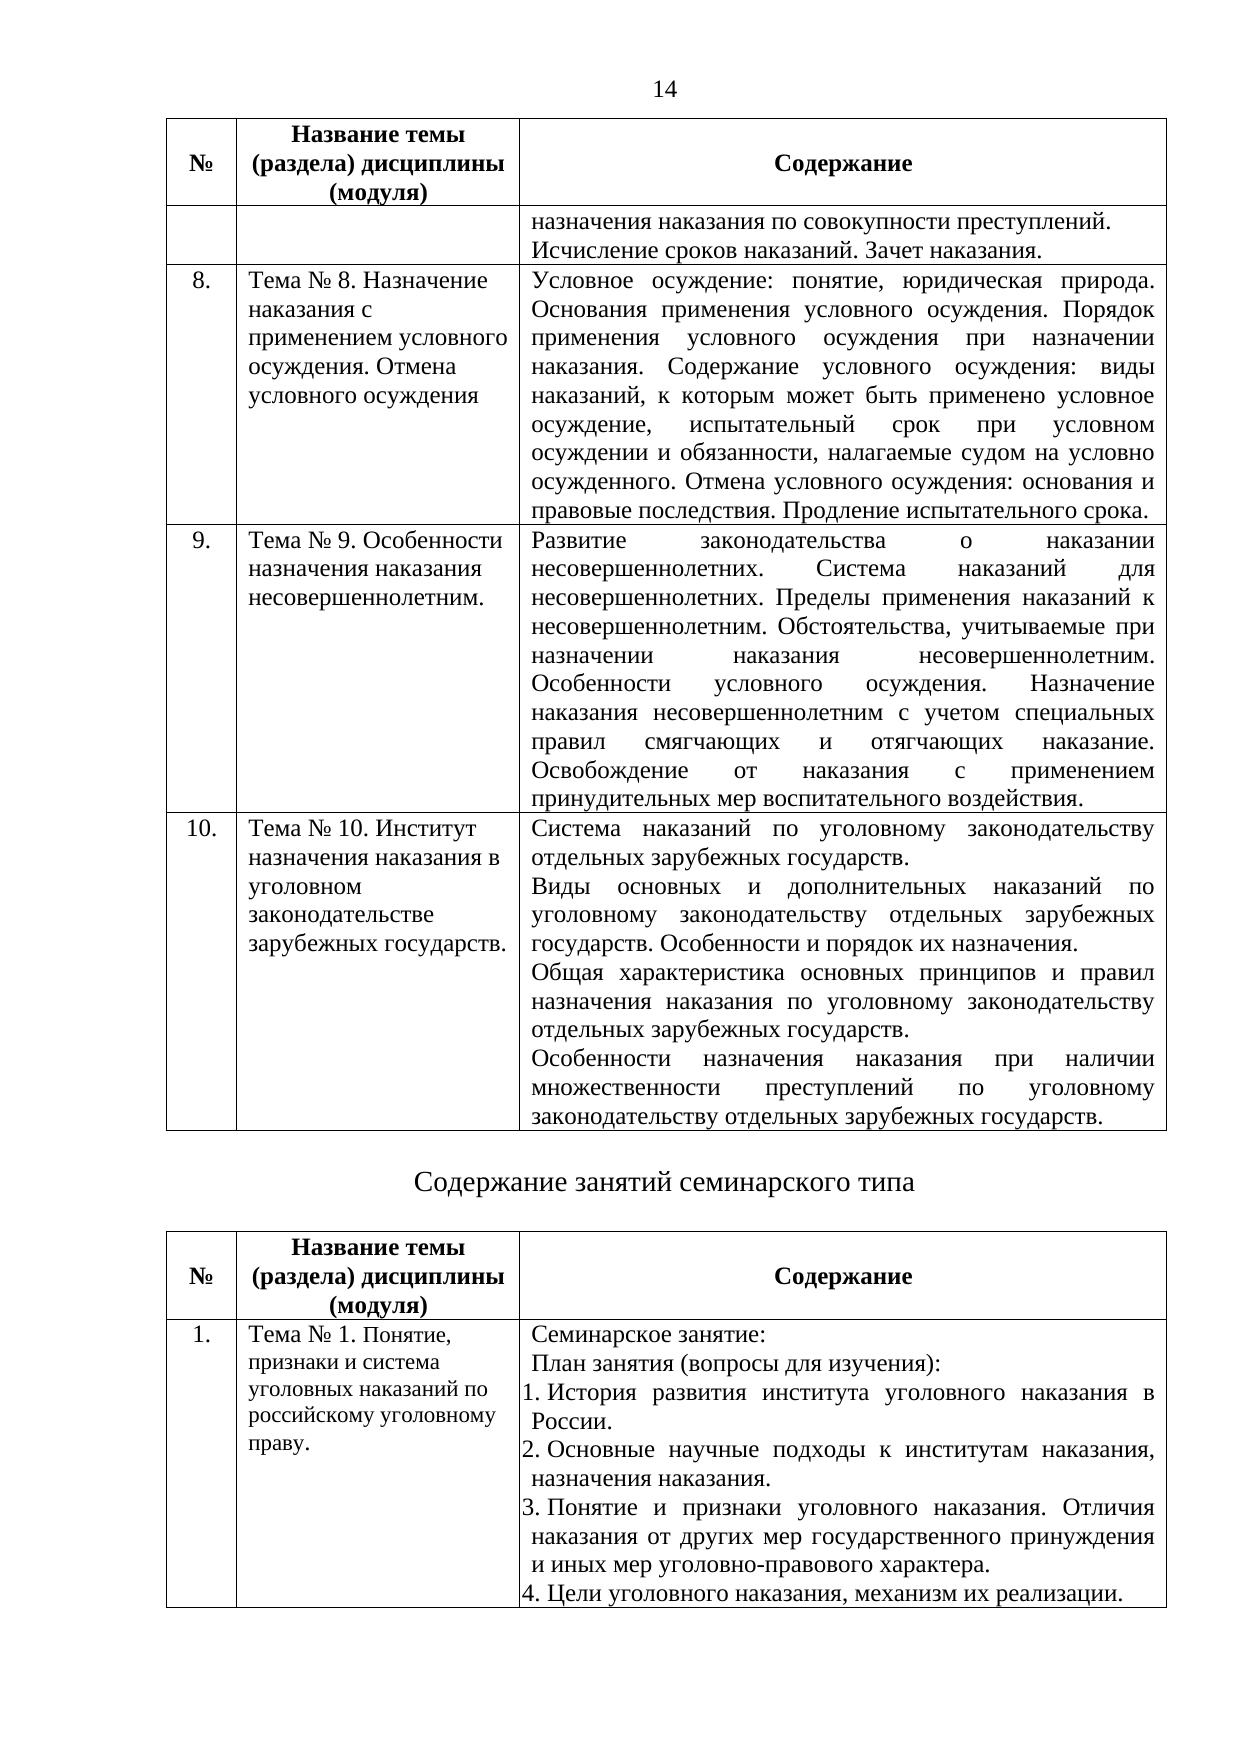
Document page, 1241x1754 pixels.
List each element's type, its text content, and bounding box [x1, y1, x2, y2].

table_cell Тема № 9. Особенности назначения наказания несовершеннолетним. [237, 525, 519, 812]
text Содержание занятий семинарского типа [177, 1164, 1152, 1198]
table_cell 1. [167, 1320, 236, 1607]
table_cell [520, 1320, 1166, 1607]
table_cell Условное осуждение: понятие, юридическая природа. Основания применения условного осуждения. Порядок применения условного осуждения при назначении наказания. Содержание условного осуждения: виды наказаний, к которым может быть применено условное осуждение, испытательный срок при условном осуждении и обязанности, налагаемые судом на условно осужденного. Отмена условного осуждения: основания и правовые последствия. Продление испытательного срока. [520, 265, 1166, 524]
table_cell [237, 206, 519, 264]
table_cell Система наказаний по уголовному законодательству отдельных зарубежных государств. Виды основных и дополнительных наказаний по уголовному законодательству отдельных зарубежных государств. Особенности и порядок их назначения. Общая характеристика основных принципов и правил назначения наказания по уголовному законодательству отдельных зарубежных государств. Особенности назначения наказания при наличии множественности преступлений по уголовному законодательству отдельных зарубежных государств. [520, 813, 1166, 1129]
table_cell 9. [167, 525, 236, 812]
table_header Содержание [520, 119, 1166, 205]
table_cell Развитие законодательства о наказании несовершеннолетних. Система наказаний для несовершеннолетних. Пределы применения наказаний к несовершеннолетним. Обстоятельства, учитываемые при назначении наказания несовершеннолетним. Особенности условного осуждения. Назначение наказания несовершеннолетним с учетом специальных правил смягчающих и отягчающих наказание. Освобождение от наказания с применением принудительных мер воспитательного воздействия. [520, 525, 1166, 812]
table_cell 10. [167, 813, 236, 1129]
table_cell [520, 206, 1166, 264]
table_header № [167, 119, 236, 205]
table_cell 7. [167, 206, 236, 264]
table_header Содержание [520, 1232, 1166, 1318]
table_cell Тема № 8. Назначение наказания с применением условного осуждения. Отмена условного осуждения [237, 265, 519, 524]
table_header № [167, 1232, 236, 1318]
table_header Название темы (раздела) дисциплины (модуля) [237, 119, 519, 205]
table_header Название темы (раздела) дисциплины (модуля) [237, 1232, 519, 1318]
table_cell Тема № 10. Институт назначения наказания в уголовном законодательстве зарубежных государств. [237, 813, 519, 1129]
table_cell 8. [167, 265, 236, 524]
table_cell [237, 1320, 519, 1607]
